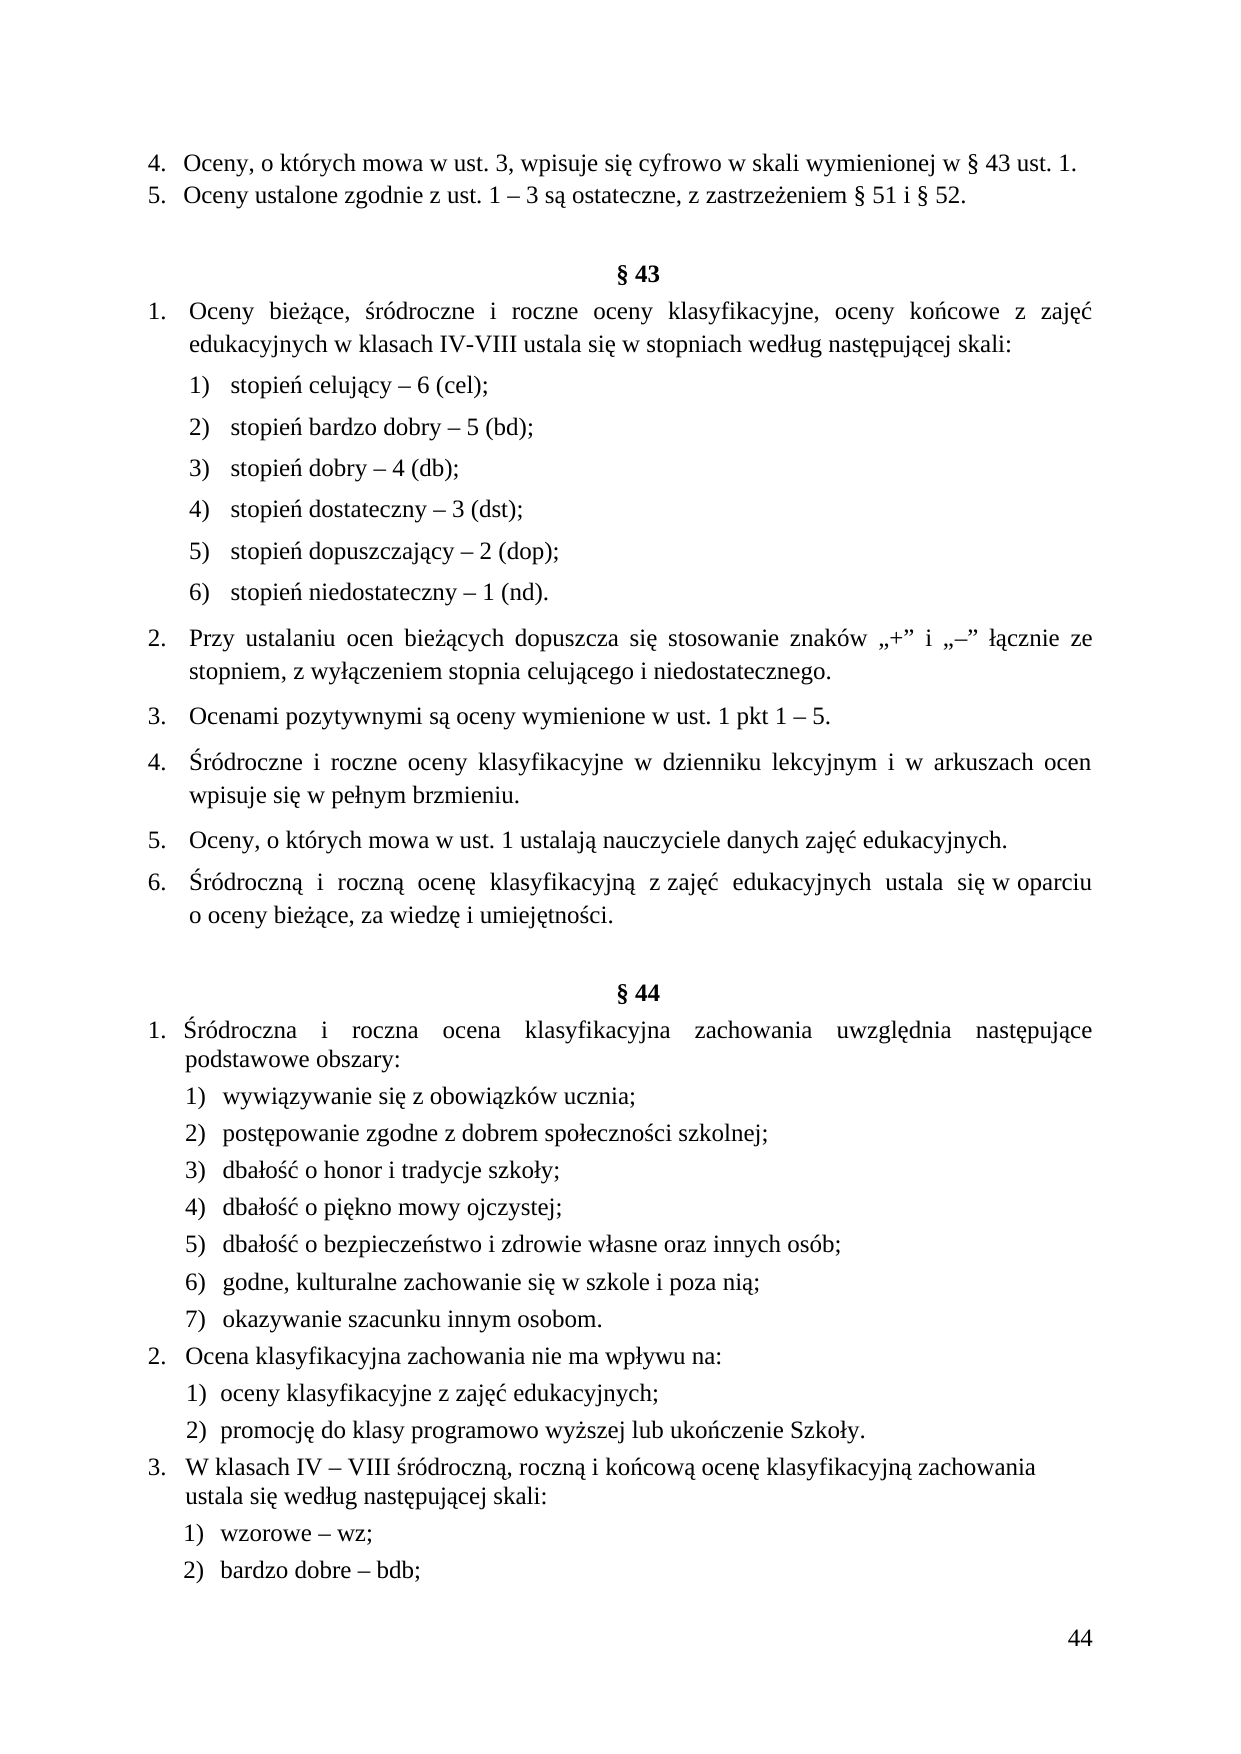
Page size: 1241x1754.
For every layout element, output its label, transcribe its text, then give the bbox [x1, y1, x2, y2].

list godne, kulturalne zachowanie się w szkole i poza nią; [185, 1267, 1093, 1295]
list Śródroczną i roczną ocenę klasyfikacyjną z zajęć edukacyjnych ustala się w oparciu o oceny bieżące, za wiedzę i umiejętności. [148, 867, 1093, 928]
list dbałość o piękno mowy ojczystej; [185, 1192, 1093, 1221]
list Ocenami pozytywnymi są oceny wymienione w ust. 1 pkt 1 – 5. [148, 701, 1093, 730]
list wzorowe – wz; [183, 1518, 1093, 1547]
list postępowanie zgodne z dobrem społeczności szkolnej; [185, 1118, 1093, 1147]
list dbałość o honor i tradycje szkoły; [185, 1155, 1093, 1184]
list okazywanie szacunku innym osobom. [185, 1304, 1093, 1332]
list wywiązywanie się z obowiązków ucznia; [185, 1081, 1093, 1110]
list stopień niedostateczny – 1 (nd). [189, 577, 1093, 606]
list stopień celujący – 6 (cel); [189, 371, 1093, 399]
list stopień bardzo dobry – 5 (bd); [189, 412, 1093, 441]
text § 44 [183, 978, 1093, 1007]
text § 43 [183, 259, 1093, 288]
list stopień dostateczny – 3 (dst); [189, 494, 1093, 523]
list oceny klasyfikacyjne z zajęć edukacyjnych; [207, 1378, 1093, 1407]
list bardzo dobre – bdb; [183, 1555, 1093, 1584]
list Śródroczne i roczne oceny klasyfikacyjne w dzienniku lekcyjnym i w arkuszach ocen wpisuje się w pełnym brzmieniu. [148, 747, 1093, 809]
list promocję do klasy programowo wyższej lub ukończenie Szkoły. [207, 1415, 1093, 1444]
list Oceny, o których mowa w ust. 3, wpisuje się cyfrowo w skali wymienionej w § 43 ust. 1. [148, 148, 1093, 176]
list stopień dopuszczający – 2 (dop); [189, 536, 1093, 565]
list Oceny ustalone zgodnie z ust. 1 – 3 są ostateczne, z zastrzeżeniem § 51 i § 52. [148, 181, 1093, 209]
list Ocena klasyfikacyjna zachowania nie ma wpływu na: [148, 1341, 1093, 1369]
list W klasach IV – VIII śródroczną, roczną i końcową ocenę klasyfikacyjną zachowania ustala się według następującej skali: [148, 1452, 1093, 1509]
list stopień dobry – 4 (db); [189, 453, 1093, 482]
list Przy ustalaniu ocen bieżących dopuszcza się stosowanie znaków „+” i „‒” łącznie ze stopniem, z wyłączeniem stopnia celującego i niedostatecznego. [148, 623, 1093, 684]
list Oceny, o których mowa w ust. 1 ustalają nauczyciele danych zajęć edukacyjnych. [148, 825, 1093, 854]
list dbałość o bezpieczeństwo i zdrowie własne oraz innych osób; [185, 1229, 1093, 1258]
list Oceny bieżące, śródroczne i roczne oceny klasyfikacyjne, oceny końcowe z zajęć edukacyjnych w klasach IV-VIII ustala się w stopniach według następującej skali: [148, 296, 1093, 358]
list Śródroczna i roczna ocena klasyfikacyjna zachowania uwzględnia następujące podstawowe obszary: [148, 1015, 1093, 1073]
